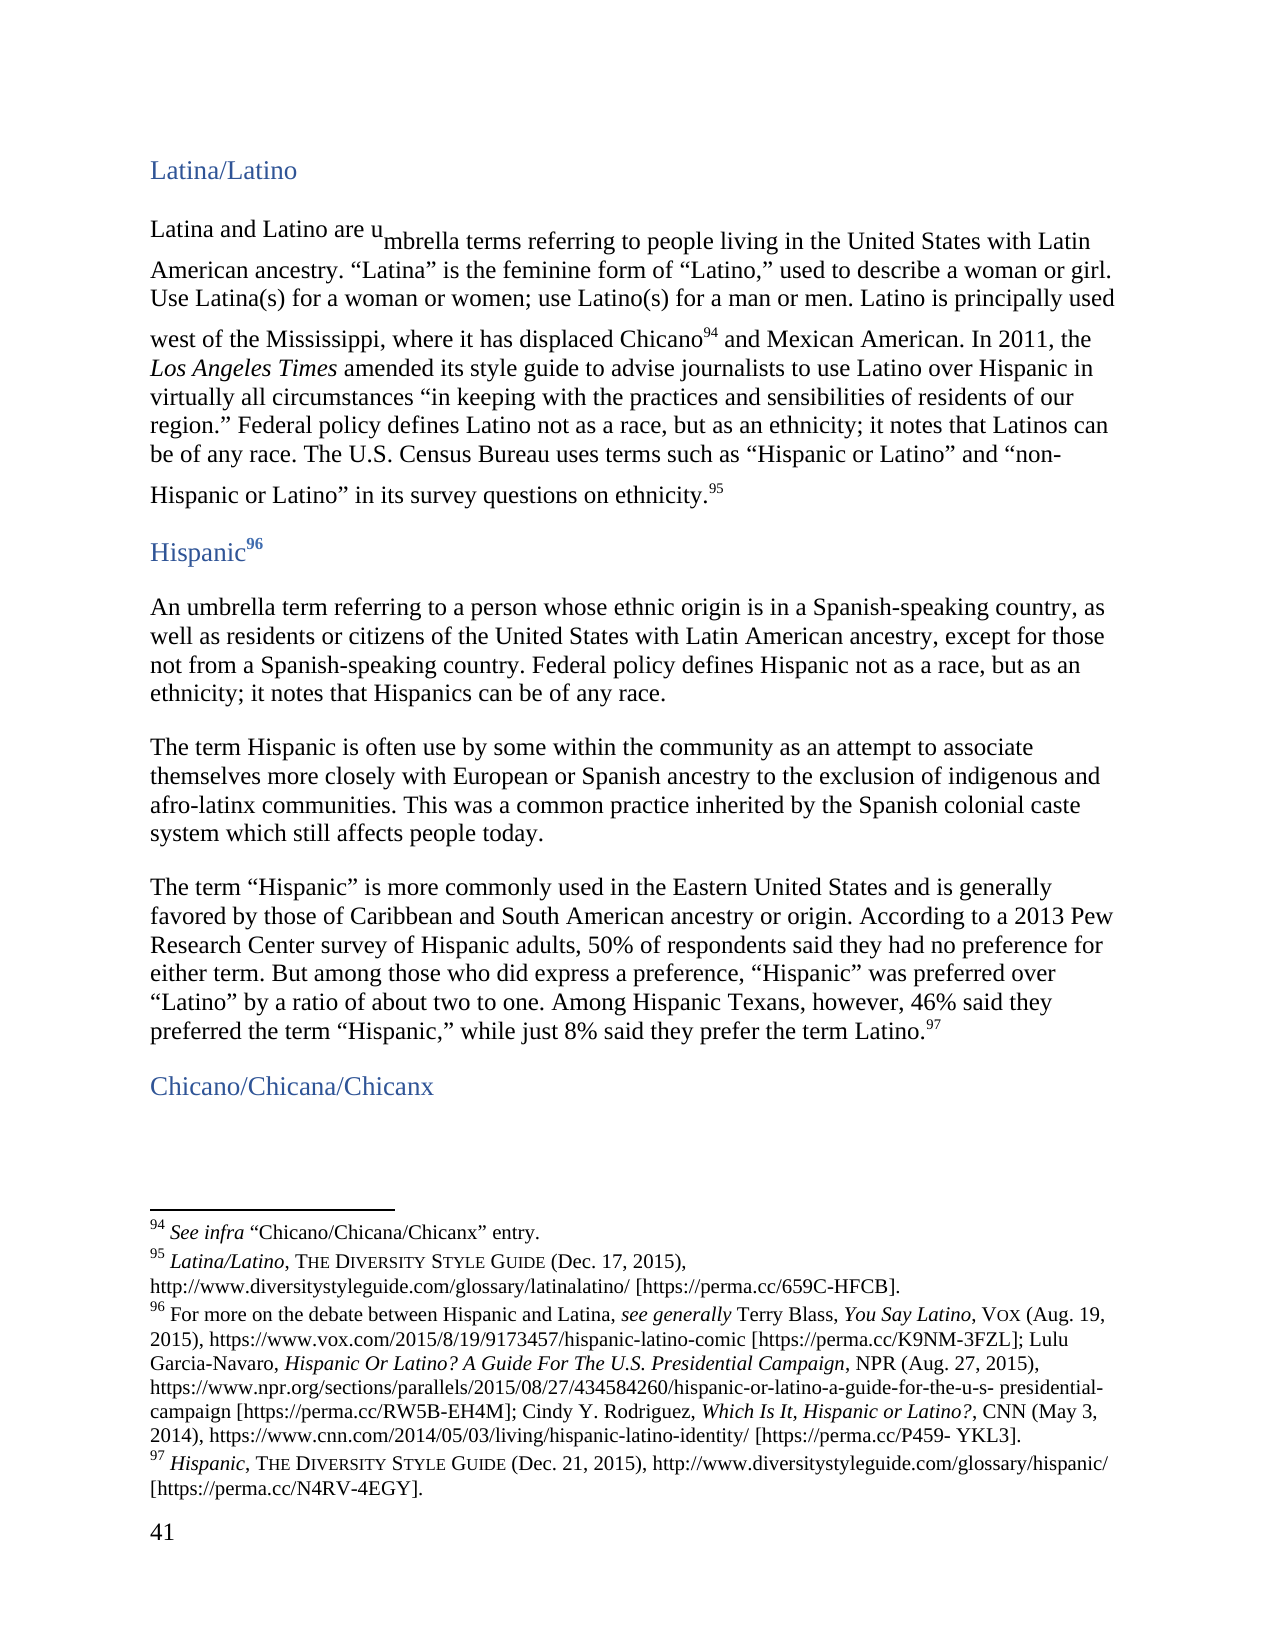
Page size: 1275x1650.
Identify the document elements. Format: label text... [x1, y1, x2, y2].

text Latina and Latino are umbrella terms referring to people living in the United States with Latin American ancestry. “Latina” is the feminine form of “Latino,” used to describe a woman or girl. Use Latina(s) for a woman or women; use Latino(s) for a man or men. Latino is principally used west of the Mississippi, where it has displaced Chicano and Mexican American. In 2011, the Los Angeles Times amended its style guide to advise journalists to use Latino over Hispanic in virtually all circumstances “in keeping with the practices and sensibilities of residents of our region.” Federal policy defines Latino not as a race, but as an ethnicity; it notes that Latinos can be of any race. The U.S. Census Bureau uses terms such as “Hispanic or Latino” and “non-Hispanic or Latino” in its survey questions on ethnicity. [150, 214, 1125, 509]
text Hispanic [150, 534, 1125, 567]
subtitle Latina/Latino [150, 154, 1125, 185]
text The term Hispanic is often use by some within the community as an attempt to associate themselves more closely with European or Spanish ancestry to the exclusion of indigenous and afro-latinx communities. This was a common practice inherited by the Spanish colonial caste system which still affects people today. [150, 732, 1125, 847]
text An umbrella term referring to a person whose ethnic origin is in a Spanish-speaking country, as well as residents or citizens of the United States with Latin American ancestry, except for those not from a Spanish-speaking country. Federal policy defines Hispanic not as a race, but as an ethnicity; it notes that Hispanics can be of any race. [150, 592, 1125, 707]
subtitle Chicano/Chicana/Chicanx [150, 1070, 1125, 1101]
text The term “Hispanic” is more commonly used in the Eastern United States and is generally favored by those of Caribbean and South American ancestry or origin. According to a 2013 Pew Research Center survey of Hispanic adults, 50% of respondents said they had no preference for either term. But among those who did express a preference, “Hispanic” was preferred over “Latino” by a ratio of about two to one. Among Hispanic Texans, however, 46% said they preferred the term “Hispanic,” while just 8% said they prefer the term Latino. [150, 872, 1125, 1045]
